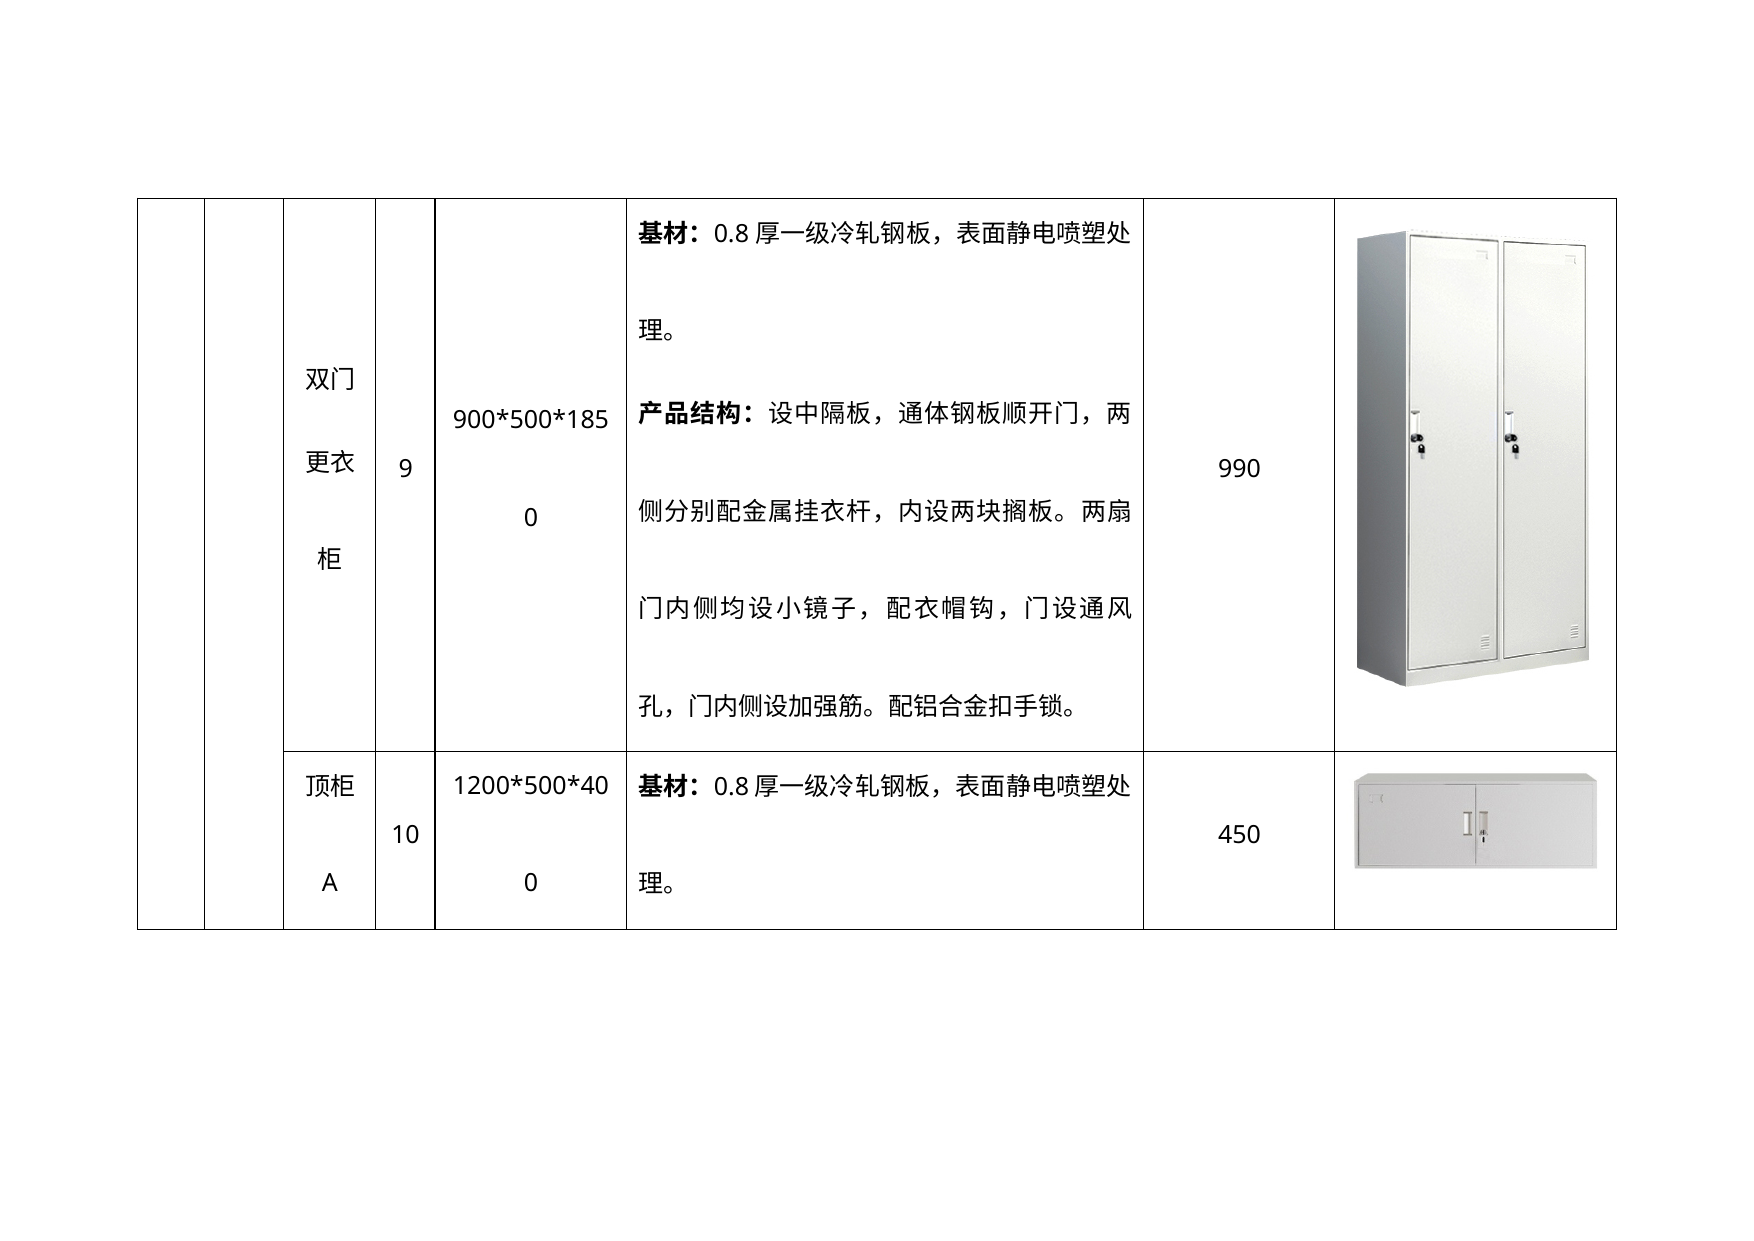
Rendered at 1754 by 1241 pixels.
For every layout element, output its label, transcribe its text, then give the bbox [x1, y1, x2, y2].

picture [1353, 223, 1598, 696]
table_cell 900*500*1850 [436, 199, 626, 751]
picture [1346, 768, 1605, 872]
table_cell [627, 752, 1143, 929]
table_cell 1200*500*400 [436, 752, 626, 929]
table_cell [1335, 752, 1616, 929]
table_cell [1335, 199, 1616, 751]
table_cell 双门 更衣柜 [284, 199, 375, 751]
table_cell 990 [1144, 199, 1334, 751]
table_cell 9 [376, 199, 434, 751]
table_cell 顶柜A [284, 752, 375, 929]
table_cell 450 [1144, 752, 1334, 929]
table_cell 10 [376, 752, 434, 929]
table_cell 基材：0.8 厚一级冷轧钢板，表面静电喷塑处理。 产品结构：设中隔板，通体钢板顺开门，两侧分别配金属挂衣杆，内设两块搁板。两扇门内侧均设小镜子，配衣帽钩，门设通风孔，门内侧设加强筋。配铝合金扣手锁。 [627, 199, 1143, 751]
